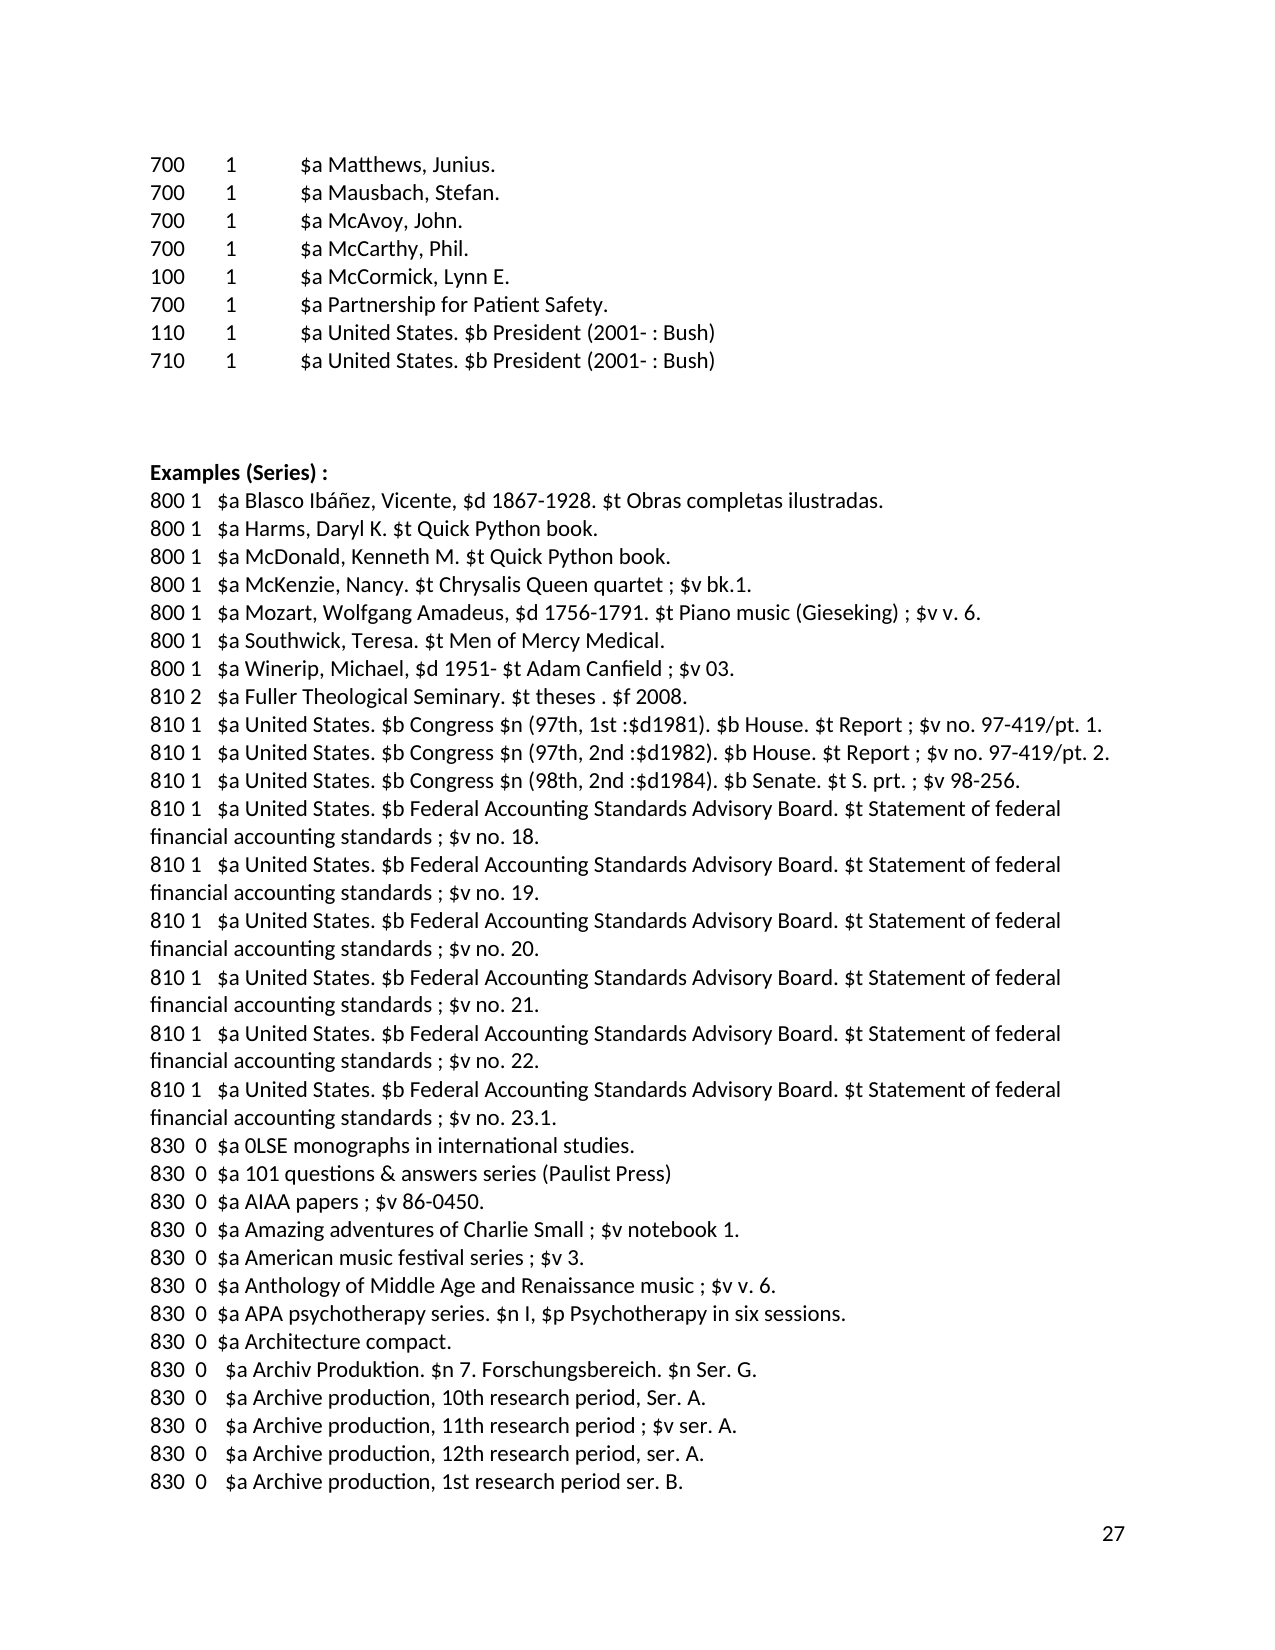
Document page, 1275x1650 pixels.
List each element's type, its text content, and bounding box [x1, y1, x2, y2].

text 810 1 $a United States. $b Congress $n (97th, 2nd :$d1982). $b House. $t Report ; $v no. 97-419/pt. 2. [150, 738, 1125, 766]
text 830 0 $a Archiv Produktion. $n 7. Forschungsbereich. $n Ser. G. [150, 1355, 1125, 1383]
text 110 1 $a United States. $b President (2001- : Bush) [150, 318, 1125, 346]
text 830 0 $a Archive production, 10th research period, Ser. A. [150, 1383, 1125, 1411]
text 810 1 $a United States. $b Federal Accounting Standards Advisory Board. $t Statement of federal financial accounting standards ; $v no. 22. [150, 1019, 1125, 1075]
text 830 0 $a Anthology of Middle Age and Renaissance music ; $v v. 6. [150, 1271, 1125, 1299]
text 810 1 $a United States. $b Congress $n (97th, 1st :$d1981). $b House. $t Report ; $v no. 97-419/pt. 1. [150, 710, 1125, 738]
text 810 2 $a Fuller Theological Seminary. $t theses . $f 2008. [150, 682, 1125, 710]
text 800 1 $a Blasco Ibáñez, Vicente, $d 1867-1928. $t Obras completas ilustradas. [150, 486, 1125, 514]
text 800 1 $a Mozart, Wolfgang Amadeus, $d 1756-1791. $t Piano music (Gieseking) ; $v v. 6. [150, 598, 1125, 626]
text 830 0 $a 0LSE monographs in international studies. [150, 1131, 1125, 1159]
text 830 0 $a Amazing adventures of Charlie Small ; $v notebook 1. [150, 1215, 1125, 1243]
text 700 1 $a Matthews, Junius. [150, 150, 1125, 178]
text 700 1 $a McCarthy, Phil. [150, 234, 1125, 262]
text 830 0 $a Archive production, 12th research period, ser. A. [150, 1439, 1125, 1467]
text 830 0 $a Archive production, 1st research period ser. B. [150, 1467, 1125, 1495]
text 810 1 $a United States. $b Federal Accounting Standards Advisory Board. $t Statement of federal financial accounting standards ; $v no. 19. [150, 851, 1125, 907]
text 830 0 $a APA psychotherapy series. $n I, $p Psychotherapy in six sessions. [150, 1299, 1125, 1327]
text 100 1 $a McCormick, Lynn E. [150, 262, 1125, 290]
text 710 1 $a United States. $b President (2001- : Bush) [150, 346, 1125, 374]
text 810 1 $a United States. $b Federal Accounting Standards Advisory Board. $t Statement of federal financial accounting standards ; $v no. 23.1. [150, 1075, 1125, 1131]
text 810 1 $a United States. $b Federal Accounting Standards Advisory Board. $t Statement of federal financial accounting standards ; $v no. 20. [150, 907, 1125, 963]
text 830 0 $a Archive production, 11th research period ; $v ser. A. [150, 1411, 1125, 1439]
text 810 1 $a United States. $b Federal Accounting Standards Advisory Board. $t Statement of federal financial accounting standards ; $v no. 18. [150, 794, 1125, 851]
text 830 0 $a AIAA papers ; $v 86-0450. [150, 1187, 1125, 1215]
text 830 0 $a 101 questions & answers series (Paulist Press) [150, 1159, 1125, 1187]
text 830 0 $a Architecture compact. [150, 1327, 1125, 1355]
text 810 1 $a United States. $b Congress $n (98th, 2nd :$d1984). $b Senate. $t S. prt. ; $v 98-256. [150, 766, 1125, 794]
text 700 1 $a Partnership for Patient Safety. [150, 290, 1125, 318]
text 800 1 $a Winerip, Michael, $d 1951- $t Adam Canfield ; $v 03. [150, 654, 1125, 682]
text 810 1 $a United States. $b Federal Accounting Standards Advisory Board. $t Statement of federal financial accounting standards ; $v no. 21. [150, 963, 1125, 1019]
text Examples (Series) : [150, 458, 1125, 486]
text 800 1 $a McDonald, Kenneth M. $t Quick Python book. [150, 542, 1125, 570]
text 830 0 $a American music festival series ; $v 3. [150, 1243, 1125, 1271]
text 800 1 $a McKenzie, Nancy. $t Chrysalis Queen quartet ; $v bk.1. [150, 570, 1125, 598]
text 700 1 $a McAvoy, John. [150, 206, 1125, 234]
text 800 1 $a Southwick, Teresa. $t Men of Mercy Medical. [150, 626, 1125, 654]
text 800 1 $a Harms, Daryl K. $t Quick Python book. [150, 514, 1125, 542]
text 700 1 $a Mausbach, Stefan. [150, 178, 1125, 206]
